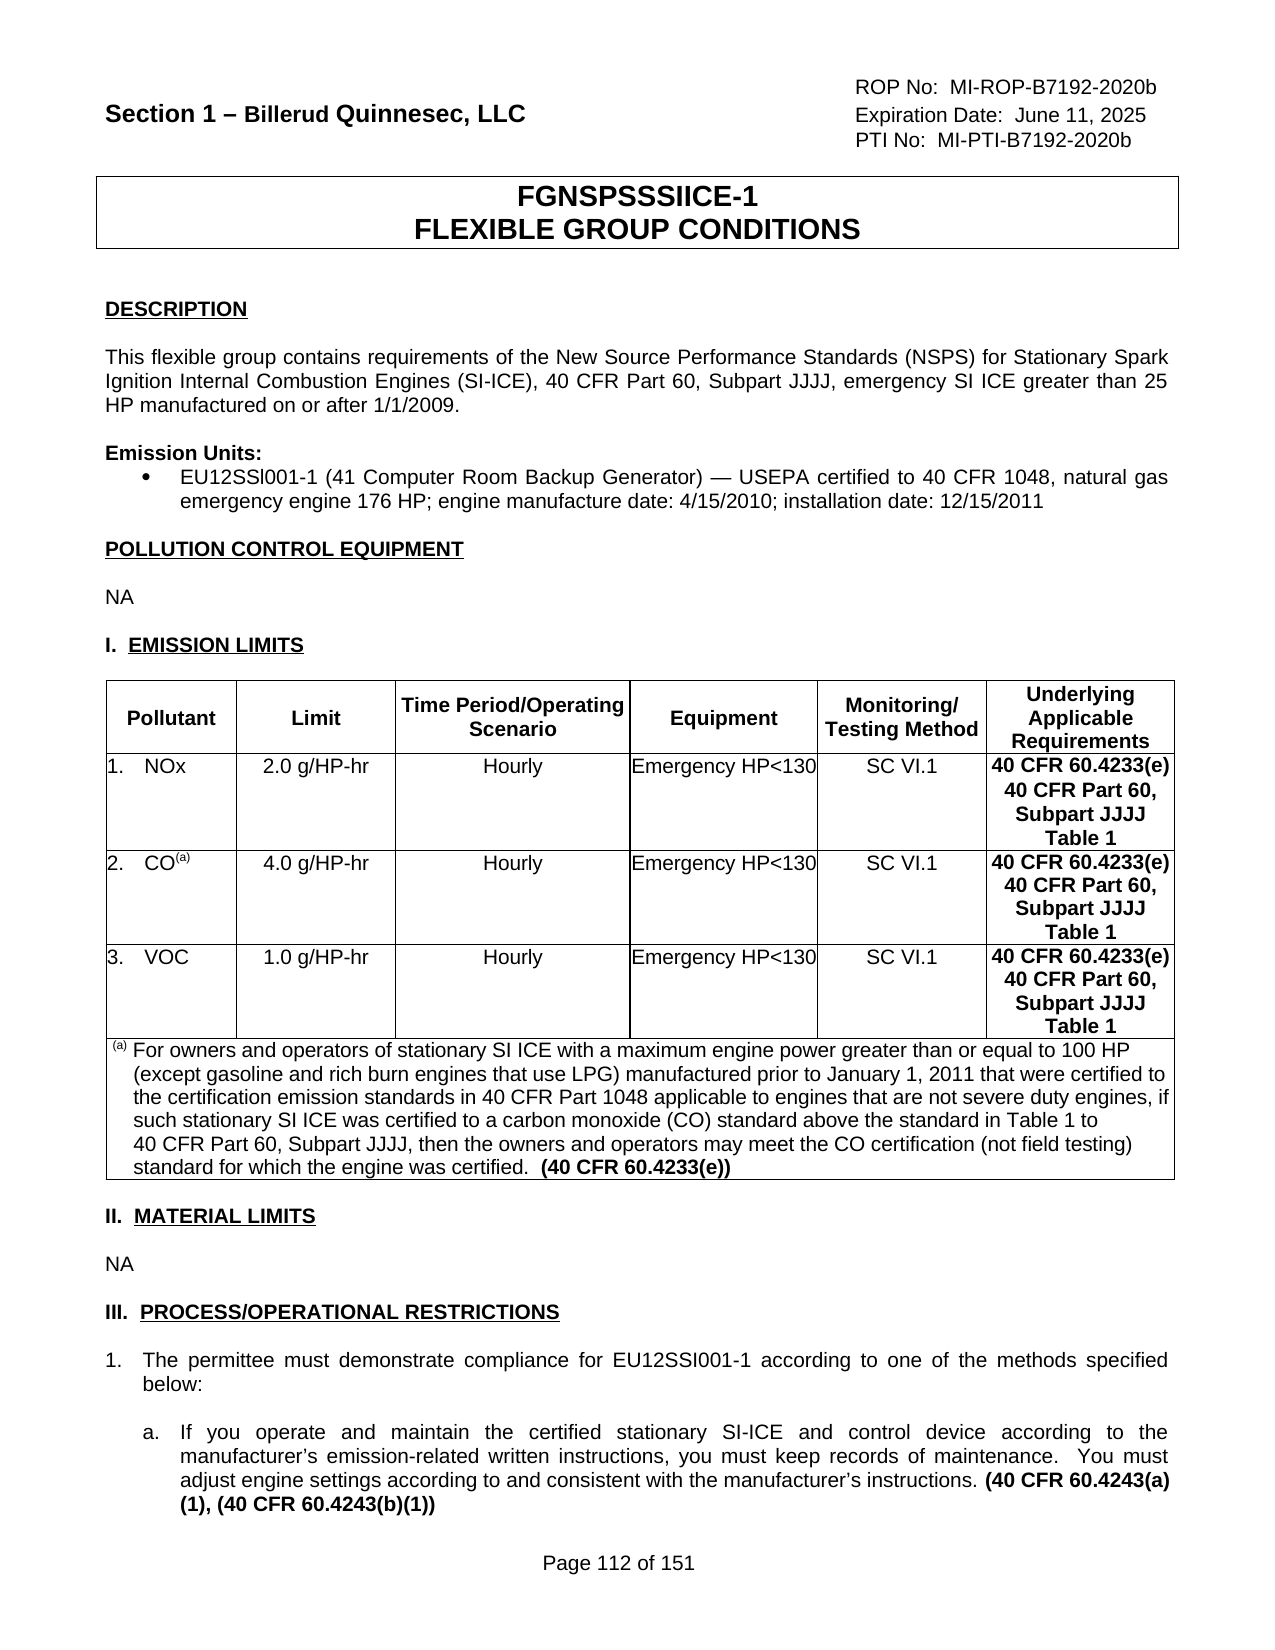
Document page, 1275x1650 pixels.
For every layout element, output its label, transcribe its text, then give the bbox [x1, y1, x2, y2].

text NA [105, 584, 1170, 608]
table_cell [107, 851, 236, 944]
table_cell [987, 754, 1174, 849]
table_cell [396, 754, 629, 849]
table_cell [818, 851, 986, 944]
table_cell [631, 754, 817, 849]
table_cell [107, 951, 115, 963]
list If you operate and maintain the certified stationary SI-ICE and control device according to the manufacturer’s emission-related written instructions, you must keep records of maintenance. You must adjust engine settings according to and consistent with the manufacturer’s instructions. (40 CFR 60.4243(a)(1), (40 CFR 60.4243(b)(1)) [142, 1420, 1170, 1516]
text NA [105, 1252, 1170, 1276]
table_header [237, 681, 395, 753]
text III. PROCESS/OPERATIONAL RESTRICTIONS [105, 1300, 1170, 1324]
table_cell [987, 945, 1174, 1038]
text II. MATERIAL LIMITS [105, 1204, 1170, 1228]
text POLLUTION CONTROL EQUIPMENT [105, 537, 1170, 561]
text FLEXIBLE GROUP CONDITIONS [97, 209, 1178, 248]
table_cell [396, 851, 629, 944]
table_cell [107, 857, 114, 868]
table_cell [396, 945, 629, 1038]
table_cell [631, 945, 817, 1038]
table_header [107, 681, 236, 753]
list The permittee must demonstrate compliance for EU12SSI001-1 according to one of the methods specified below: [105, 1348, 1170, 1396]
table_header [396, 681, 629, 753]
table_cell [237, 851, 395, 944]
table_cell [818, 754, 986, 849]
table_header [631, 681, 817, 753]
subtitle FGNSPSSSIICE-1 [97, 177, 1178, 209]
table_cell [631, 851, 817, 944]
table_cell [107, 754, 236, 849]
text This flexible group contains requirements of the New Source Performance Standards (NSPS) for Stationary Spark Ignition Internal Combustion Engines (SI-ICE), 40 CFR Part 60, Subpart JJJJ, emergency SI ICE greater than 25 HP manufactured on or after 1/1/2009. [105, 345, 1170, 417]
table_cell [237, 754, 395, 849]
text DESCRIPTION [105, 297, 1170, 321]
text Emission Units: [105, 441, 1170, 464]
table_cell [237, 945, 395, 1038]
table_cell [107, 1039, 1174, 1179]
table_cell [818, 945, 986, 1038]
text I. EMISSION LIMITS [105, 632, 1170, 656]
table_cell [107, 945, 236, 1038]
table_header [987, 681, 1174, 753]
list EU12SSl001-1 (41 Computer Room Backup Generator) — USEPA certified to 40 CFR 1048, natural gas emergency engine 176 HP; engine manufacture date: 4/15/2010; installation date: 12/15/2011 [142, 464, 1170, 513]
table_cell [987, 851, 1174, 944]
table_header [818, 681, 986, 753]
